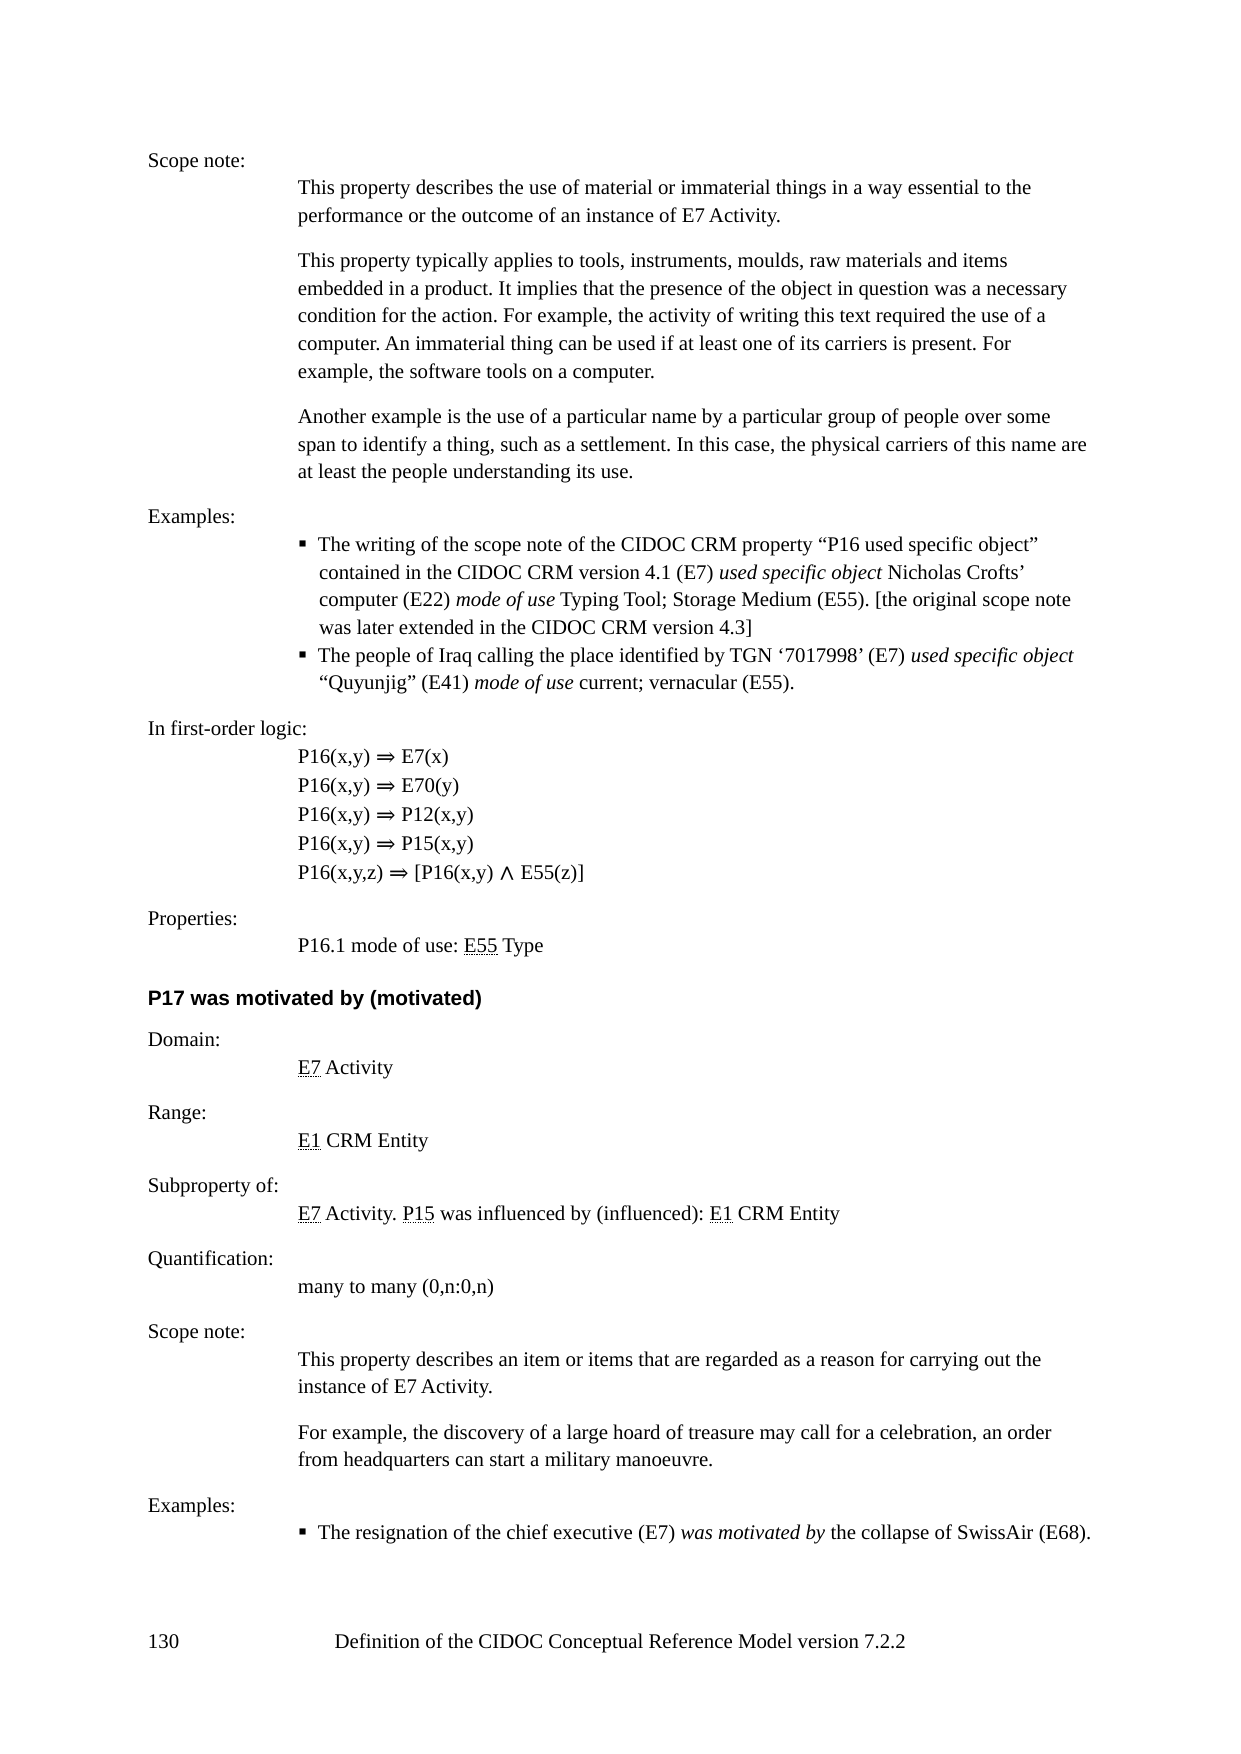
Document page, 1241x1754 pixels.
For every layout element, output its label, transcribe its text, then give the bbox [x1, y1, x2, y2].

text E7 Activity. P15 was influenced by (influenced): E1 CRM Entity [298, 1201, 1092, 1225]
text P16(x,y) ⇒ P12(x,y) [298, 801, 1092, 826]
list The resignation of the chief executive (E7) was motivated by the collapse of SwissAir (E68). [298, 1520, 1092, 1544]
text many to many (0,n:0,n) [298, 1274, 1092, 1298]
text P16(x,y) ⇒ E70(y) [298, 772, 1092, 797]
text This property describes the use of material or immaterial things in a way essential to the performance or the outcome of an instance of E7 Activity. [298, 175, 1092, 227]
text Scope note: [148, 148, 1092, 172]
text This property typically applies to tools, instruments, moulds, raw materials and items embedded in a product. It implies that the presence of the object in question was a necessary condition for the action. For example, the activity of writing this text required the use of a computer. An immaterial thing can be used if at least one of its carriers is present. For example, the software tools on a computer. [298, 248, 1092, 383]
text In first-order logic: [148, 715, 1092, 739]
text For example, the discovery of a large hoard of treasure may call for a celebration, an order from headquarters can start a military manoeuvre. [298, 1419, 1092, 1471]
text Scope note: [148, 1319, 1092, 1343]
text Examples: [148, 1492, 1092, 1517]
text Another example is the use of a particular name by a particular group of people over some span to identify a thing, such as a settlement. In this case, the physical carriers of this name are at least the people understanding its use. [298, 404, 1092, 483]
text P16(x,y,z) ⇒ [P16(x,y) ∧ E55(z)] [298, 859, 1092, 884]
text Examples: [148, 504, 1092, 528]
text P17 was motivated by (motivated) [148, 986, 1092, 1010]
list The writing of the scope note of the CIDOC CRM property “P16 used specific object” contained in the CIDOC CRM version 4.1 (E7) used specific object Nicholas Crofts’ computer (E22) mode of use Typing Tool; Storage Medium (E55). [the original scope note was later extended in the CIDOC CRM version 4.3] [298, 532, 1092, 639]
text P16(x,y) ⇒ E7(x) [298, 743, 1092, 768]
text This property describes an item or items that are regarded as a reason for carrying out the instance of E7 Activity. [298, 1347, 1092, 1398]
text Subproperty of: [148, 1173, 1092, 1197]
text P16(x,y) ⇒ P15(x,y) [298, 830, 1092, 855]
text E1 CRM Entity [298, 1128, 1092, 1152]
text Quantification: [148, 1246, 1092, 1270]
text Range: [148, 1100, 1092, 1124]
text E7 Activity [298, 1055, 1092, 1079]
text P16.1 mode of use: E55 Type [298, 933, 1092, 957]
list The people of Iraq calling the place identified by TGN ‘7017998’ (E7) used specific object “Quyunjig” (E41) mode of use current; vernacular (E55). [298, 642, 1092, 694]
text Domain: [148, 1027, 1092, 1051]
text Properties: [148, 906, 1092, 929]
